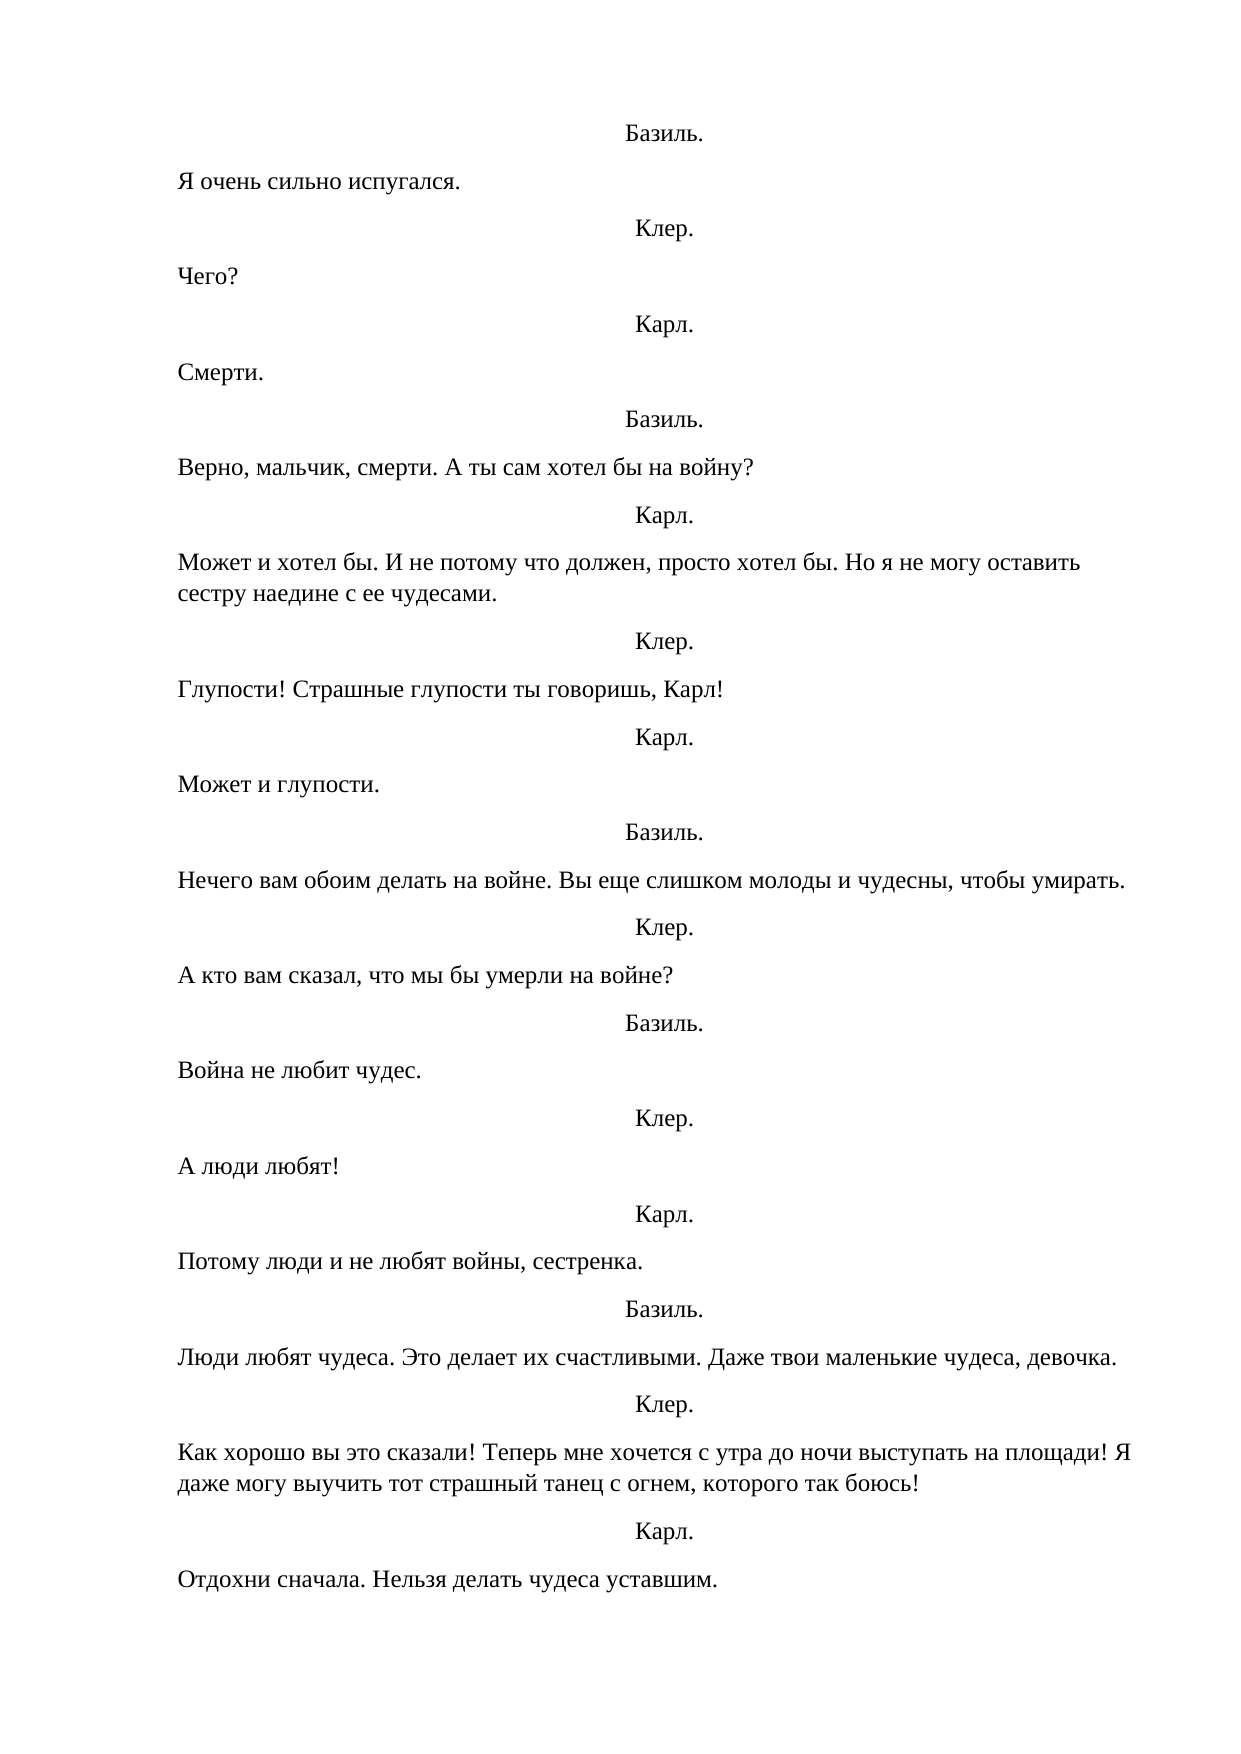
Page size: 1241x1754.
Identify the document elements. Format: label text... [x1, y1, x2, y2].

text Может и хотел бы. И не потому что должен, просто хотел бы. Но я не могу оставить сестру наедине с ее чудесами. [177, 547, 1152, 607]
text Клер. [177, 1389, 1152, 1418]
text Верно, мальчик, смерти. А ты сам хотел бы на войну? [177, 452, 1152, 481]
text Смерти. [177, 357, 1152, 385]
text Карл. [177, 309, 1152, 338]
text Война не любит чудес. [177, 1056, 1152, 1084]
text Базиль. [177, 118, 1152, 147]
text Базиль. [177, 404, 1152, 433]
text Клер. [177, 213, 1152, 242]
text Базиль. [177, 1008, 1152, 1037]
text Я очень сильно испугался. [177, 166, 1152, 194]
text Чего? [177, 261, 1152, 290]
text Карл. [177, 722, 1152, 750]
text Люди любят чудеса. Это делает их счастливыми. Даже твои маленькие чудеса, девочка. [177, 1342, 1152, 1371]
text Нечего вам обоим делать на войне. Вы еще слишком молоды и чудесны, чтобы умирать. [177, 865, 1152, 893]
text Как хорошо вы это сказали! Теперь мне хочется с утра до ночи выступать на площади! Я даже могу выучить тот страшный танец с огнем, которого так боюсь! [177, 1437, 1152, 1497]
text Базиль. [177, 817, 1152, 846]
text Клер. [177, 626, 1152, 655]
text Может и глупости. [177, 769, 1152, 798]
text Базиль. [177, 1294, 1152, 1323]
text Карл. [177, 500, 1152, 528]
text Карл. [177, 1516, 1152, 1545]
text Карл. [177, 1199, 1152, 1227]
text Глупости! Страшные глупости ты говоришь, Карл! [177, 674, 1152, 703]
text А кто вам сказал, что мы бы умерли на войне? [177, 960, 1152, 989]
text Потому люди и не любят войны, сестренка. [177, 1246, 1152, 1275]
text Клер. [177, 912, 1152, 941]
text Клер. [177, 1103, 1152, 1132]
text А люди любят! [177, 1151, 1152, 1180]
text Отдохни сначала. Нельзя делать чудеса уставшим. [177, 1564, 1152, 1592]
